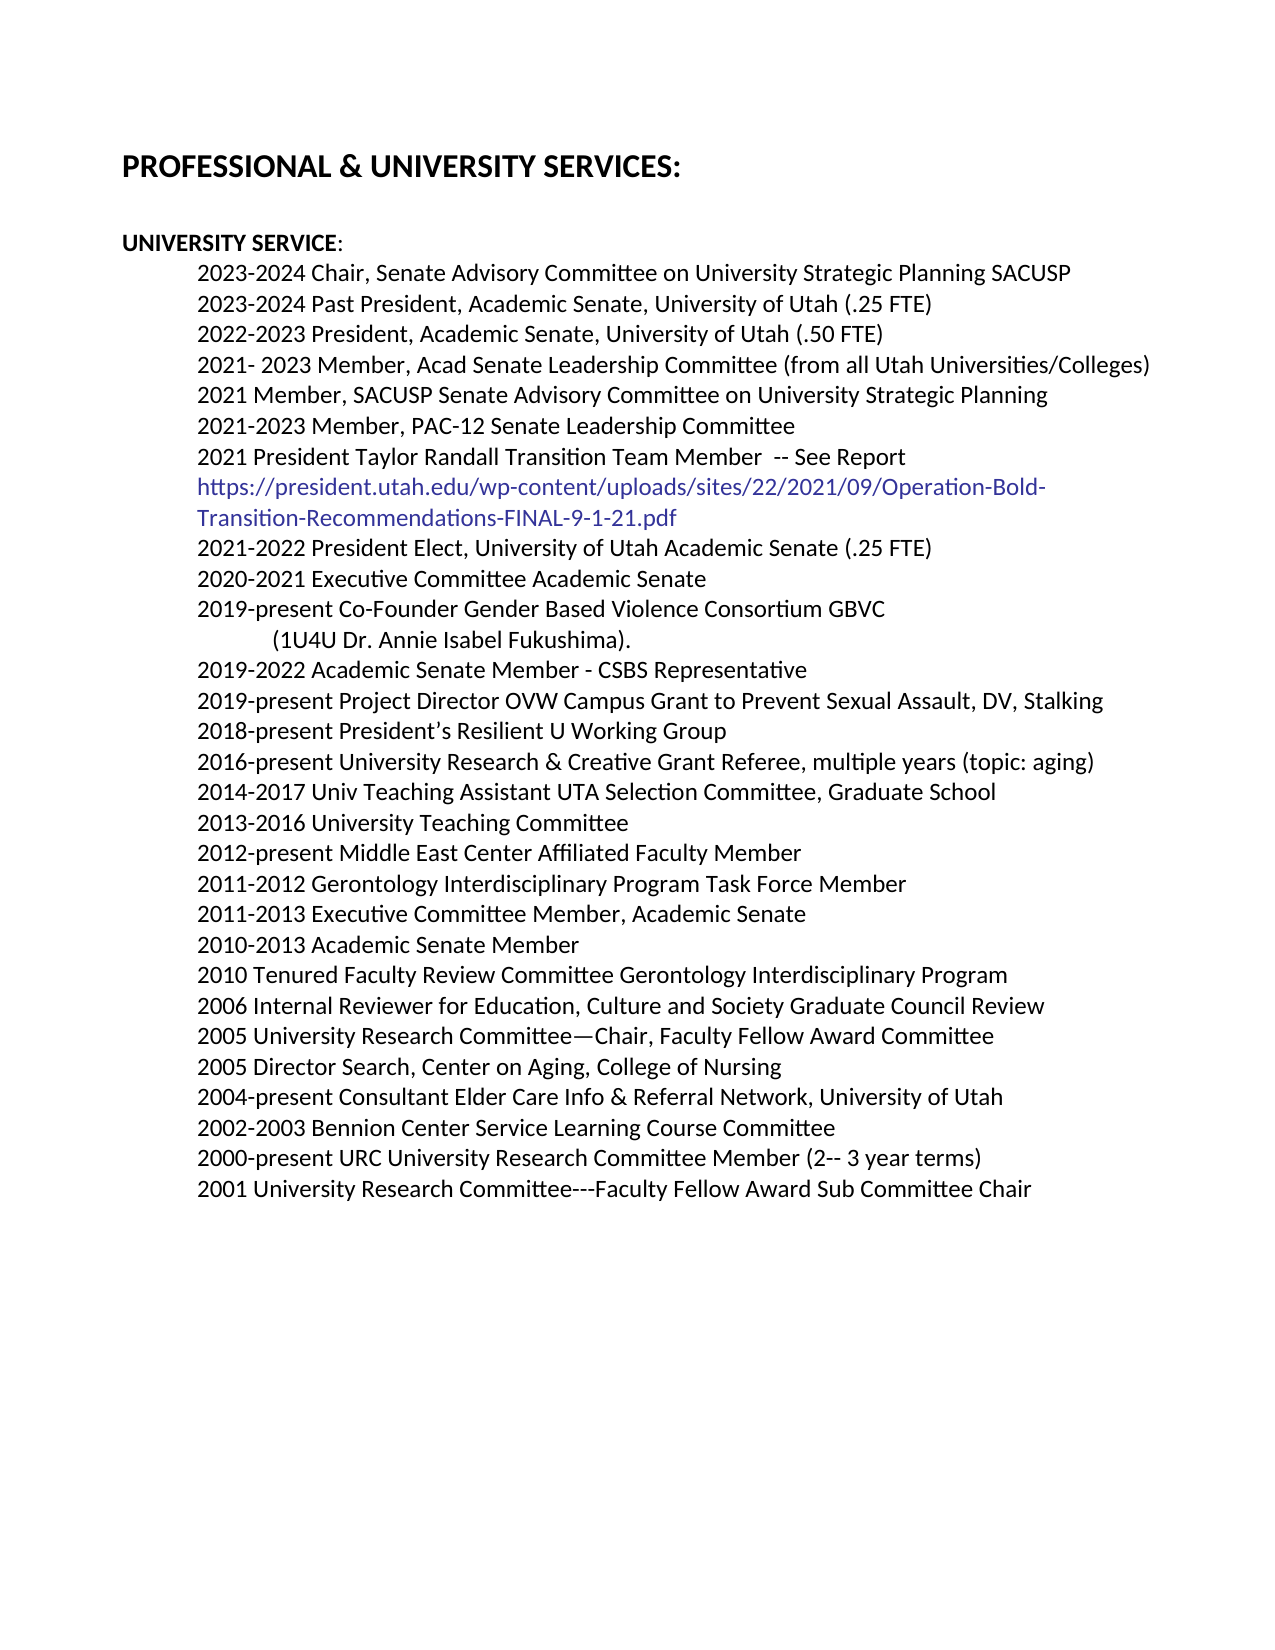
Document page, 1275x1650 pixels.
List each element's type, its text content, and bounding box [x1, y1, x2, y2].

text 2010-2013 Academic Senate Member [122, 929, 1153, 959]
text 2013-2016 University Teaching Committee [122, 807, 1153, 837]
text 2004-present Consultant Elder Care Info & Referral Network, University of Utah [122, 1082, 1153, 1112]
text PROFESSIONAL & UNIVERSITY SERVICES: [122, 146, 1153, 186]
text 2021 President Taylor Randall Transition Team Member -- See Report [122, 441, 1153, 471]
text 2021- 2023 Member, Acad Senate Leadership Committee (from all Utah Universities/Colleges) [122, 349, 1153, 379]
text 2022-2023 President, Academic Senate, University of Utah (.50 FTE) [122, 318, 1153, 349]
text https://president.utah.edu/wp-content/uploads/sites/22/2021/09/Operation-Bold-Transition-Recommendations-FINAL-9-1-21.pdf [197, 471, 1153, 532]
text 2021-2023 Member, PAC-12 Senate Leadership Committee [122, 410, 1153, 441]
text 2019-2022 Academic Senate Member - CSBS Representative [122, 654, 1153, 685]
text 2019-present Project Director OVW Campus Grant to Prevent Sexual Assault, DV, Stalking [122, 685, 1153, 715]
text UNIVERSITY SERVICE: [122, 227, 1153, 257]
text 2005 University Research Committee—Chair, Faculty Fellow Award Committee [122, 1021, 1153, 1051]
text 2014-2017 Univ Teaching Assistant UTA Selection Committee, Graduate School [122, 776, 1153, 807]
text 2011-2013 Executive Committee Member, Academic Senate [122, 898, 1153, 929]
text 2006 Internal Reviewer for Education, Culture and Society Graduate Council Review [122, 990, 1153, 1021]
text 2021 Member, SACUSP Senate Advisory Committee on University Strategic Planning [122, 379, 1153, 410]
text 2012-present Middle East Center Affiliated Faculty Member [122, 837, 1153, 868]
text 2000-present URC University Research Committee Member (2-- 3 year terms) [122, 1143, 1153, 1173]
text 2010 Tenured Faculty Review Committee Gerontology Interdisciplinary Program [122, 959, 1153, 990]
text 2002-2003 Bennion Center Service Learning Course Committee [122, 1112, 1153, 1143]
text 2016-present University Research & Creative Grant Referee, multiple years (topic: aging) [122, 746, 1153, 776]
text 2019-present Co-Founder Gender Based Violence Consortium GBVC [122, 593, 1153, 624]
text 2005 Director Search, Center on Aging, College of Nursing [122, 1051, 1153, 1082]
text 2021-2022 President Elect, University of Utah Academic Senate (.25 FTE) [122, 532, 1153, 563]
text 2023-2024 Chair, Senate Advisory Committee on University Strategic Planning SACUSP [122, 257, 1153, 288]
text 2023-2024 Past President, Academic Senate, University of Utah (.25 FTE) [122, 288, 1153, 318]
text 2011-2012 Gerontology Interdisciplinary Program Task Force Member [122, 868, 1153, 898]
text (1U4U Dr. Annie Isabel Fukushima). [197, 624, 1153, 654]
text 2018-present President’s Resilient U Working Group [122, 715, 1153, 746]
text 2020-2021 Executive Committee Academic Senate [122, 563, 1153, 593]
text 2001 University Research Committee---Faculty Fellow Award Sub Committee Chair [122, 1173, 1153, 1204]
